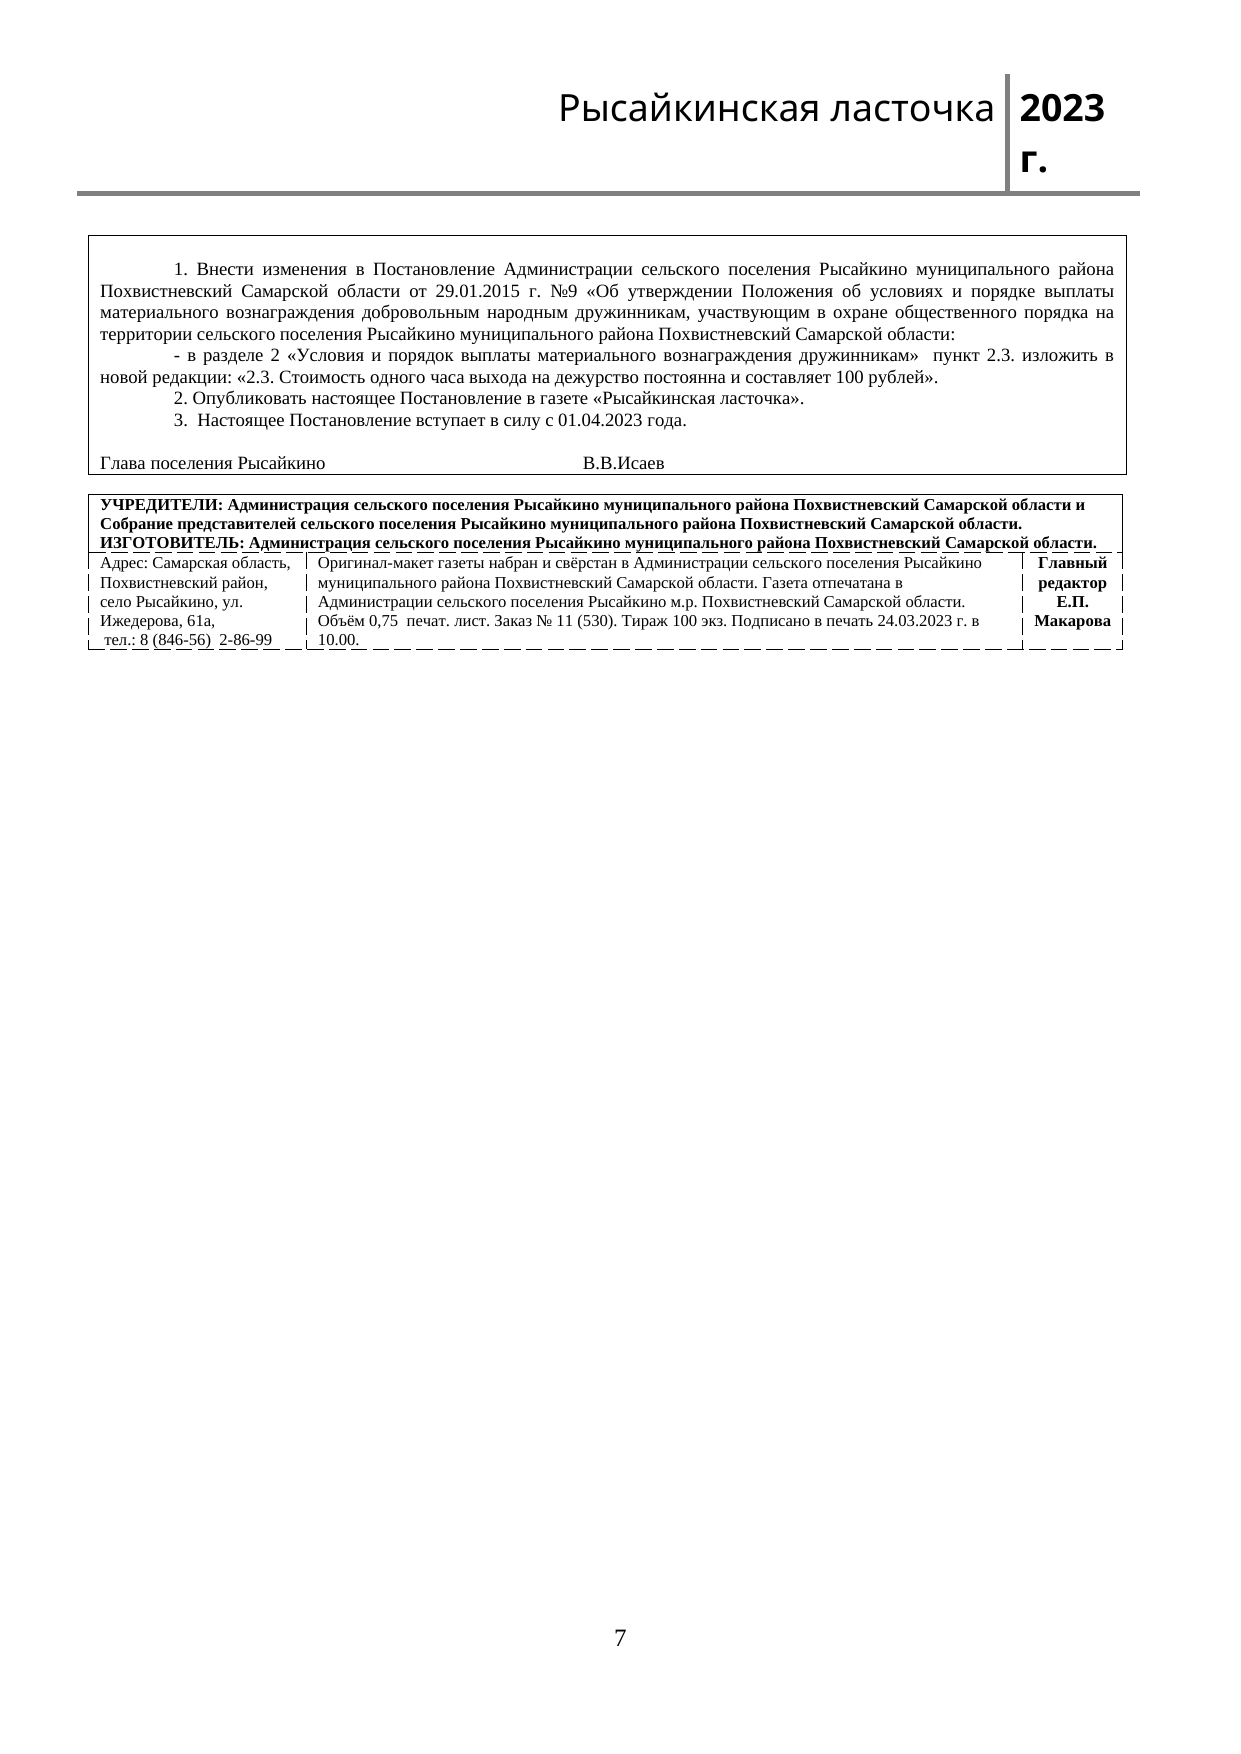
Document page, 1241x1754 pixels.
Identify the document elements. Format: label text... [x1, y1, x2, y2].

table_cell Главный редактор Е.П. Макарова [1023, 552, 1122, 649]
table_cell Оригинал-макет газеты набран и свёрстан в Администрации сельского поселения Рысайкино муниципального района Похвистневский Самарской области. Газета отпечатана в Администрации сельского поселения Рысайкино м.р. Похвистневский Самарской области. Объём 0,75 печат. лист. Заказ № 11 (530). Тираж 100 экз. Подписано в печать 24.03.2023 г. в 10.00. [306, 552, 1023, 649]
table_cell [89, 236, 1126, 473]
table_cell Адрес: Самарская область, Похвистневский район, село Рысайкино, ул. Ижедерова, 61а, тел.: 8 (846-56) 2-86-99 [89, 552, 306, 649]
table_header УЧРЕДИТЕЛИ: Администрация сельского поселения Рысайкино муниципального района Похвистневский Самарской области и Собрание представителей сельского поселения Рысайкино муниципального района Похвистневский Самарской области. ИЗГОТОВИТЕЛЬ: Администрация сельского поселения Рысайкино муниципального района Похвистневский Самарской области. [89, 495, 1122, 552]
